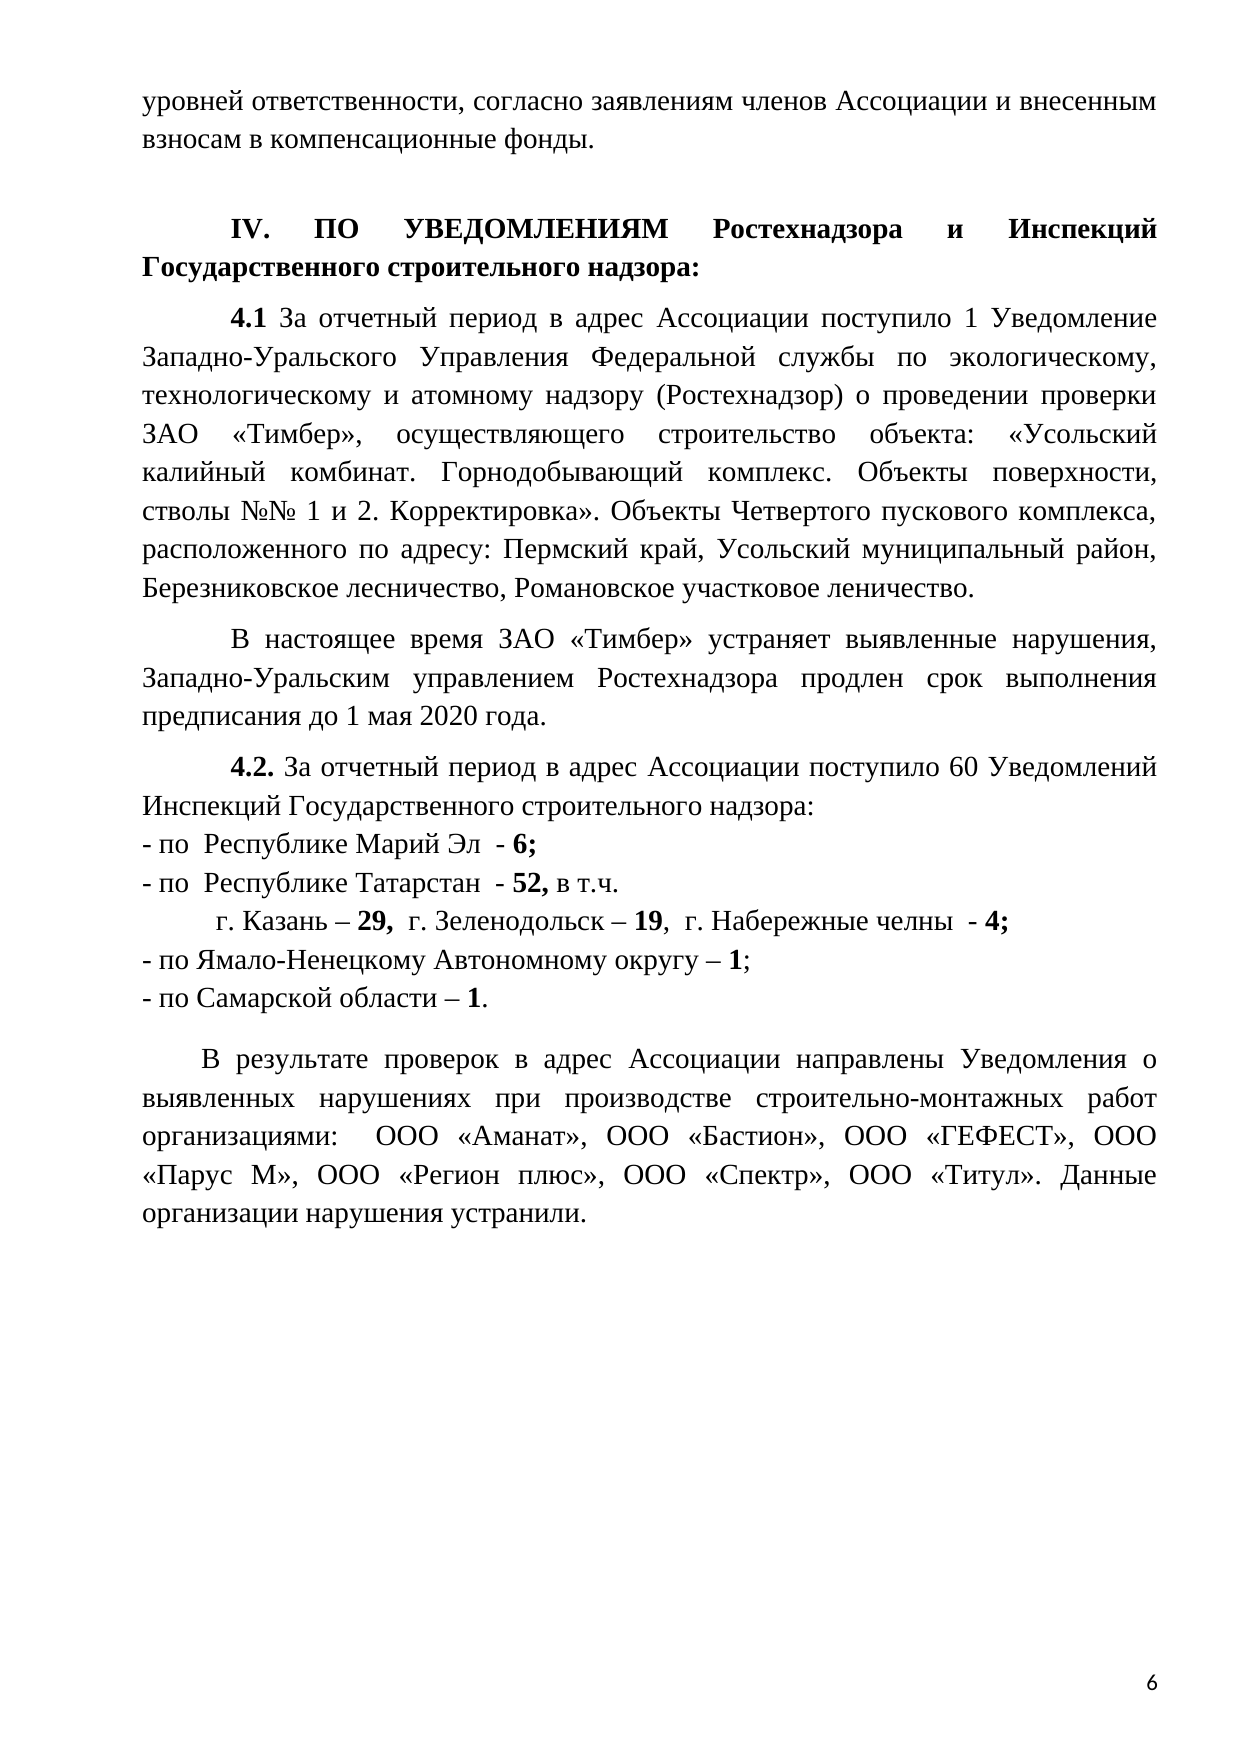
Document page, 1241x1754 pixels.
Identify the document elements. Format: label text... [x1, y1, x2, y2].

list - по Самарской области – 1. [142, 981, 1172, 1014]
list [142, 83, 1157, 155]
text г. Казань – 29, г. Зеленодольск – 19, г. Набережные челны - 4; [142, 903, 1172, 937]
list - по Ямало-Ненецкому Автономному округу – 1; [142, 942, 1172, 976]
text 4.1 За отчетный период в адрес Ассоциации поступило 1 Уведомление Западно-Уральского Управления Федеральной службы по экологическому, технологическому и атомному надзору (Ростехнадзор) о проведении проверки ЗАО «Тимбер», осуществляющего строительство объекта: «Усольский калийный комбинат. Горнодобывающий комплекс. Объекты поверхности, стволы №№ 1 и 2. Корректировка». Объекты Четвертого пускового комплекса, расположенного по адресу: Пермский край, Усольский муниципальный район, Березниковское лесничество, Романовское участковое леничество. [142, 300, 1157, 604]
list - по Республике Марий Эл - 6; [142, 826, 1172, 860]
text В настоящее время ЗАО «Тимбер» устраняет выявленные нарушения, Западно-Уральским управлением Ростехнадзора продлен срок выполнения предписания до 1 мая 2020 года. [142, 621, 1157, 732]
text В результате проверок в адрес Ассоциации направлены Уведомления о выявленных нарушениях при производстве строительно-монтажных работ организациями: ООО «Аманат», ООО «Бастион», ООО «ГЕФЕСТ», ООО «Парус М», ООО «Регион плюс», ООО «Спектр», ООО «Титул». Данные организации нарушения устранили. [142, 1041, 1157, 1229]
text IV. ПО УВЕДОМЛЕНИЯМ Ростехнадзора и Инспекций Государственного строительного надзора: [142, 211, 1157, 283]
text 4.2. За отчетный период в адрес Ассоциации поступило 60 Уведомлений Инспекций Государственного строительного надзора: [142, 749, 1157, 821]
list - по Республике Татарстан - 52, в т.ч. [142, 865, 1172, 898]
